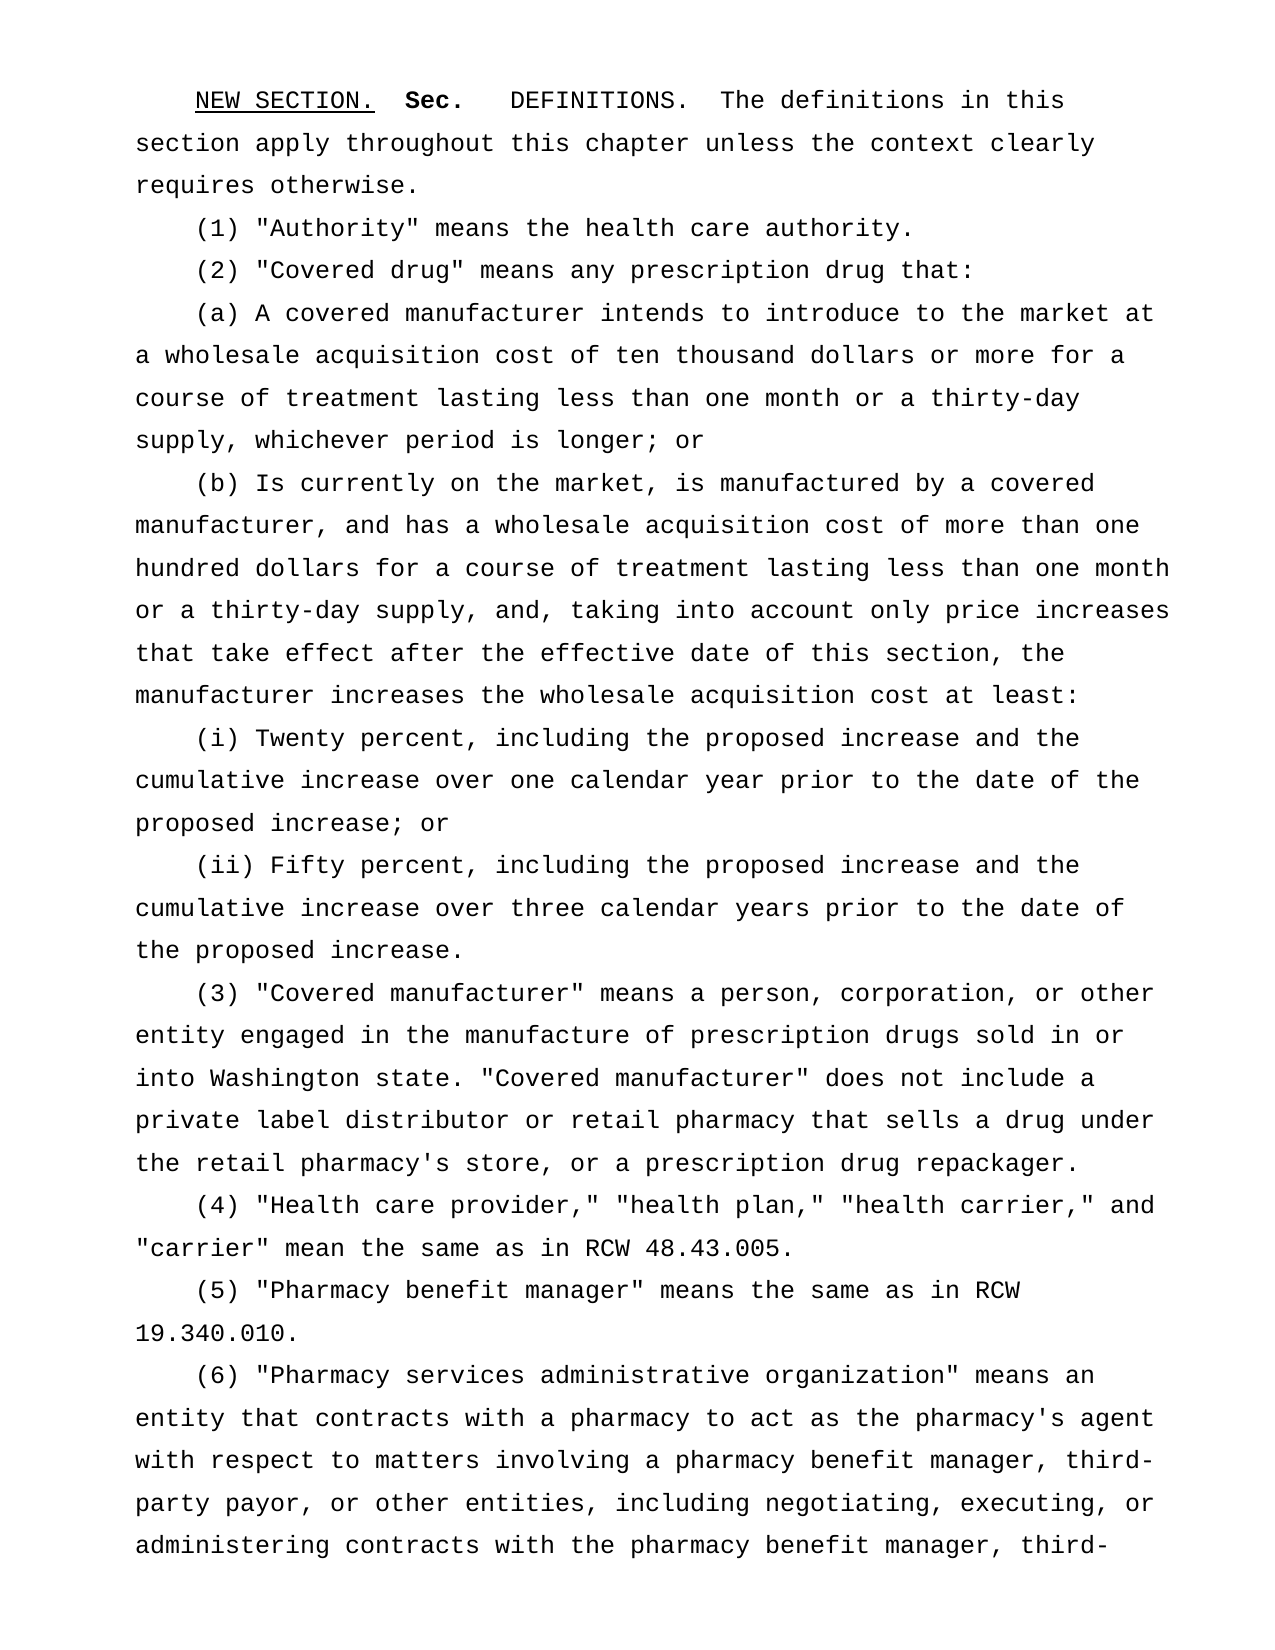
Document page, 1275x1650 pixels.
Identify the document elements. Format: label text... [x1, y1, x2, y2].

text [135, 1350, 1170, 1562]
text (2) "Covered drug" means any prescription drug that: [135, 245, 1170, 287]
text (i) Twenty percent, including the proposed increase and the cumulative increase over one calendar year prior to the date of the proposed increase; or [135, 712, 1170, 840]
text (5) "Pharmacy benefit manager" means the same as in RCW 19.340.010. [135, 1265, 1170, 1350]
text (1) "Authority" means the health care authority. [135, 202, 1170, 245]
text (4) "Health care provider," "health plan," "health carrier," and "carrier" mean the same as in RCW 48.43.005. [135, 1180, 1170, 1265]
text (3) "Covered manufacturer" means a person, corporation, or other entity engaged in the manufacture of prescription drugs sold in or into Washington state. "Covered manufacturer" does not include a private label distributor or retail pharmacy that sells a drug under the retail pharmacy's store, or a prescription drug repackager. [135, 967, 1170, 1180]
text (a) A covered manufacturer intends to introduce to the market at a wholesale acquisition cost of ten thousand dollars or more for a course of treatment lasting less than one month or a thirty-day supply, whichever period is longer; or [135, 287, 1170, 457]
text NEW SECTION. Sec. DEFINITIONS. The definitions in this section apply throughout this chapter unless the context clearly requires otherwise. [135, 75, 1170, 202]
text (ii) Fifty percent, including the proposed increase and the cumulative increase over three calendar years prior to the date of the proposed increase. [135, 840, 1170, 967]
text (b) Is currently on the market, is manufactured by a covered manufacturer, and has a wholesale acquisition cost of more than one hundred dollars for a course of treatment lasting less than one month or a thirty-day supply, and, taking into account only price increases that take effect after the effective date of this section, the manufacturer increases the wholesale acquisition cost at least: [135, 457, 1170, 712]
